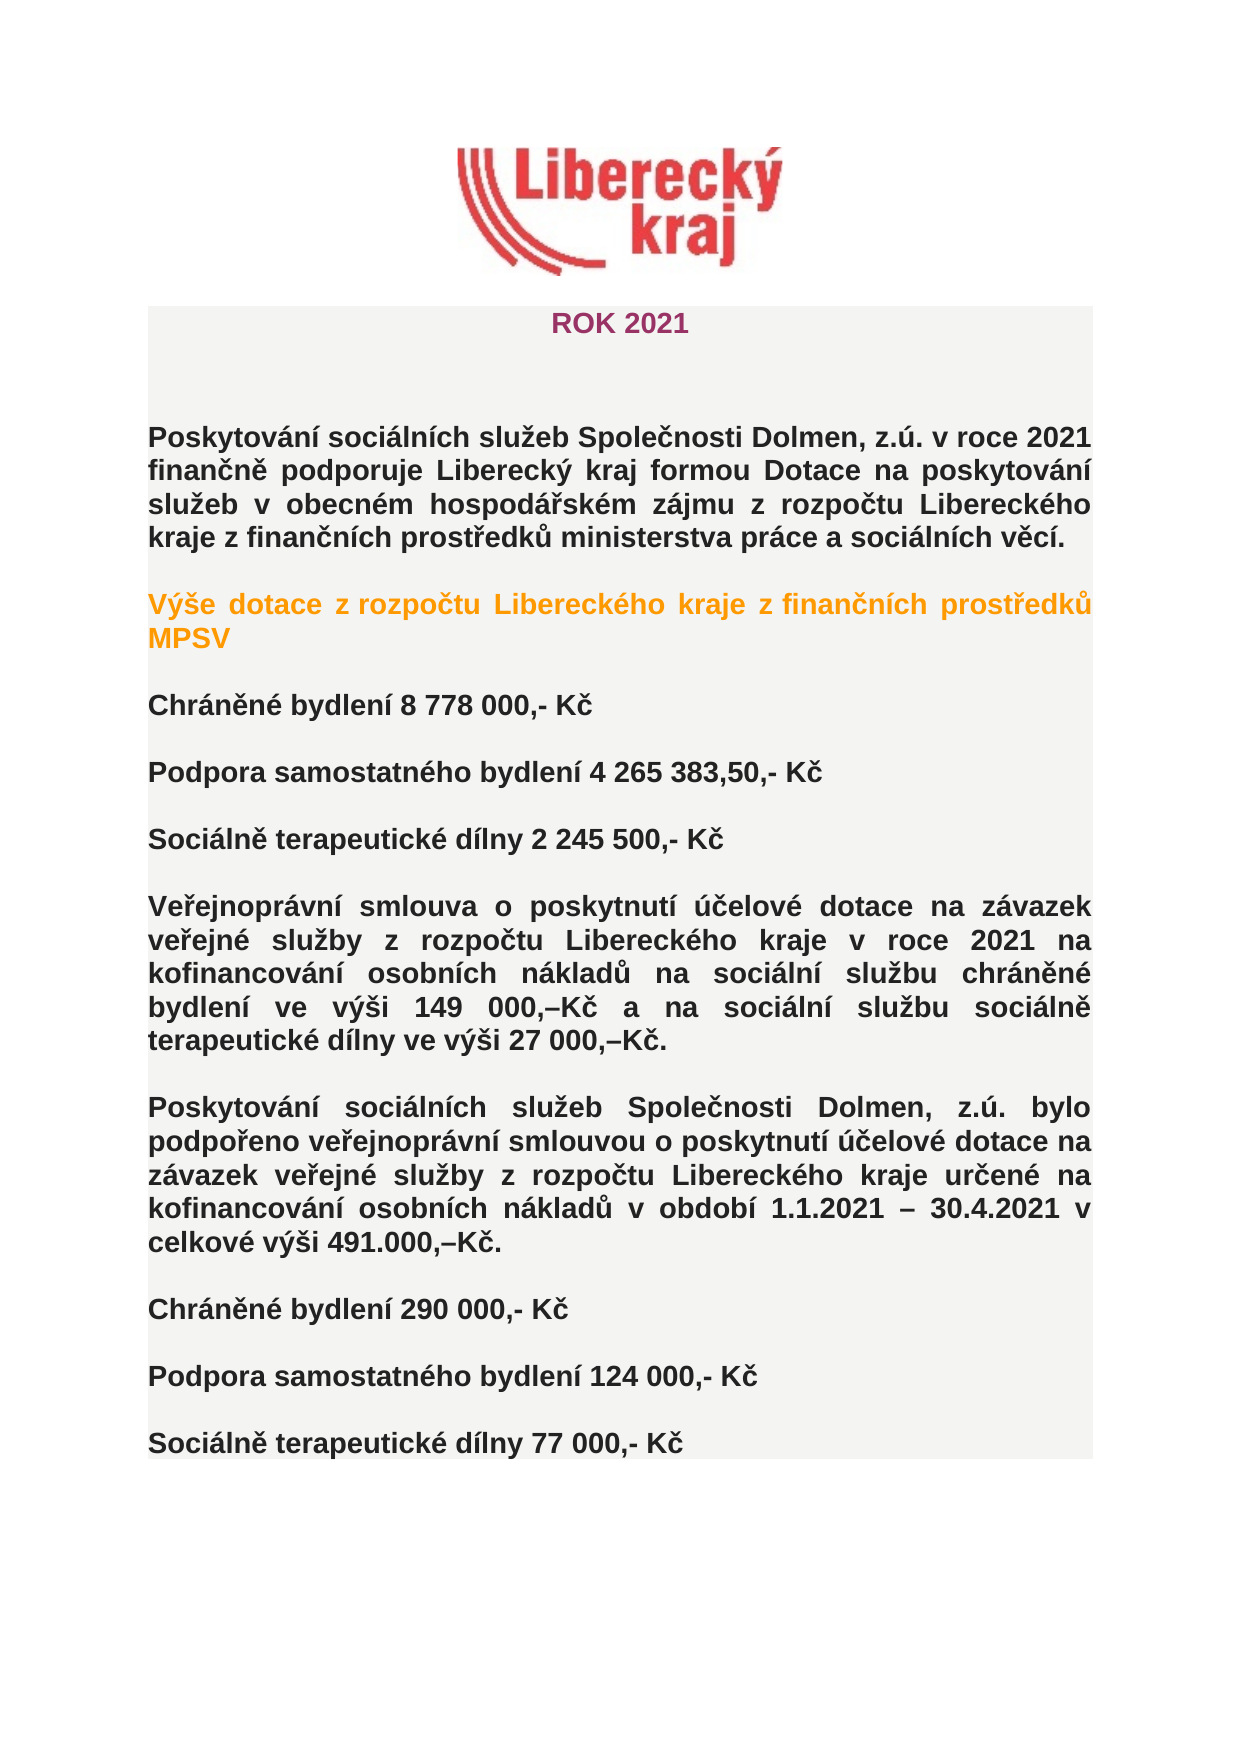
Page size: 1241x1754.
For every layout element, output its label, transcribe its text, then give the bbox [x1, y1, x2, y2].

subtitle Chráněné bydlení 290 000,- Kč [148, 1292, 1093, 1325]
subtitle Podpora samostatného bydlení 4 265 383,50,- Kč [148, 755, 1093, 788]
subtitle Výše dotace z rozpočtu Libereckého kraje z finančních prostředků MPSV [148, 587, 1093, 654]
subtitle Veřejnoprávní smlouva o poskytnutí účelové dotace na závazek veřejné služby z rozpočtu Libereckého kraje v roce 2021 na kofinancování osobních nákladů na sociální službu chráněné bydlení ve výši 149 000,–Kč a na sociální službu sociálně terapeutické dílny ve výši 27 000,–Kč. [148, 889, 1093, 1057]
subtitle Chráněné bydlení 8 778 000,- Kč [148, 688, 1093, 721]
subtitle Sociálně terapeutické dílny 2 245 500,- Kč [148, 822, 1093, 856]
subtitle Podpora samostatného bydlení 124 000,- Kč [148, 1359, 1093, 1392]
picture [457, 147, 783, 276]
subtitle Poskytování sociálních služeb Společnosti Dolmen, z.ú. v roce 2021 finančně podporuje Liberecký kraj formou Dotace na poskytování služeb v obecném hospodářském zájmu z rozpočtu Libereckého kraje z finančních prostředků ministerstva práce a sociálních věcí. [148, 419, 1093, 554]
subtitle ROK 2021 [148, 306, 1093, 339]
subtitle Sociálně terapeutické dílny 77 000,- Kč [148, 1426, 1093, 1459]
subtitle Poskytování sociálních služeb Společnosti Dolmen, z.ú. bylo podpořeno veřejnoprávní smlouvou o poskytnutí účelové dotace na závazek veřejné služby z rozpočtu Libereckého kraje určené na kofinancování osobních nákladů v období 1.1.2021 – 30.4.2021 v celkové výši 491.000,–Kč. [148, 1090, 1093, 1258]
